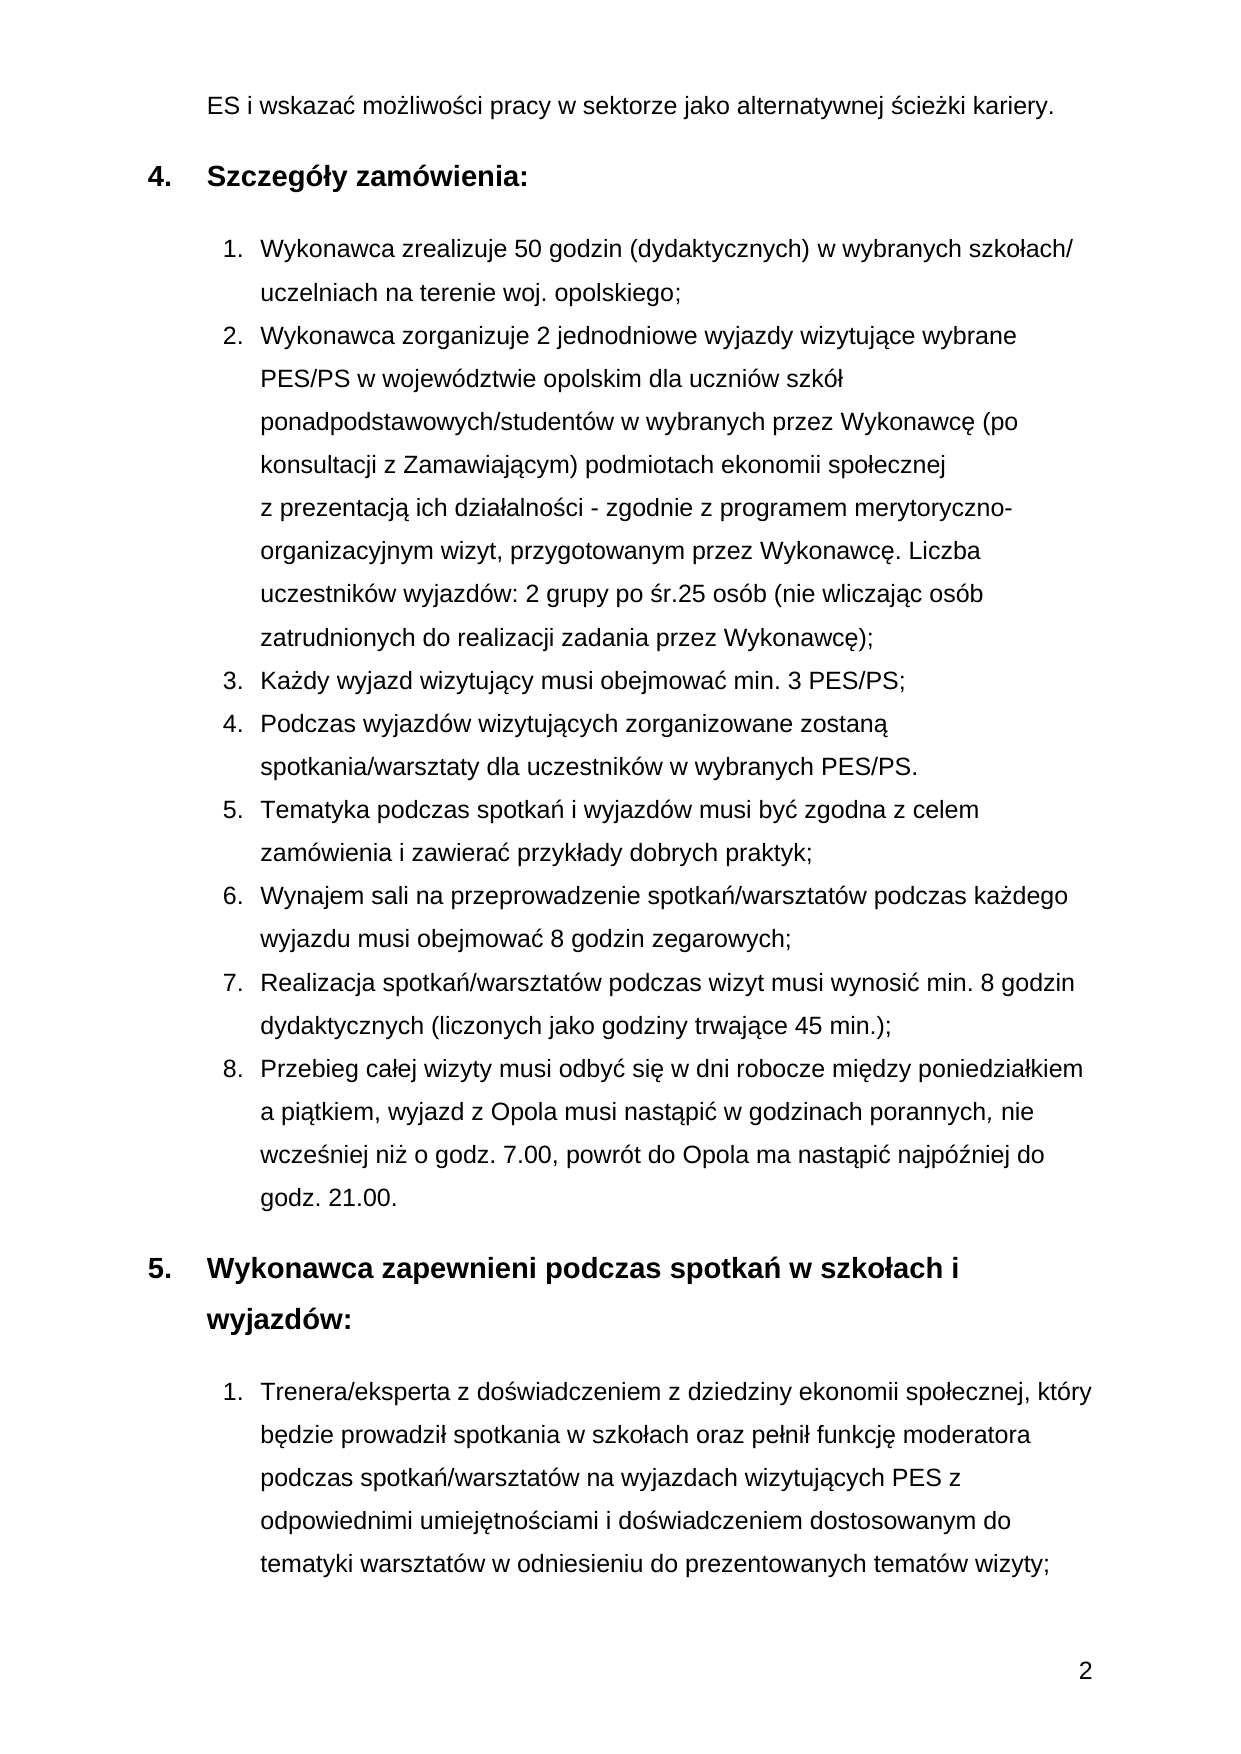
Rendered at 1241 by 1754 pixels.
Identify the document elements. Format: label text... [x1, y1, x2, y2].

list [207, 91, 1093, 120]
list Wykonawca zorganizuje 2 jednodniowe wyjazdy wizytujące wybrane PES/PS w województwie opolskim dla uczniów szkół ponadpodstawowych/studentów w wybranych przez Wykonawcę (po konsultacji z Zamawiającym) podmiotach ekonomii społecznej [223, 321, 1093, 479]
list Wynajem sali na przeprowadzenie spotkań/warsztatów podczas każdego wyjazdu musi obejmować 8 godzin zegarowych; [223, 881, 1093, 953]
subtitle Wykonawca zapewnieni podczas spotkań w szkołach i wyjazdów: [148, 1251, 1093, 1335]
subtitle Szczegóły zamówienia: [148, 159, 1093, 193]
list Podczas wyjazdów wizytujących zorganizowane zostaną spotkania/warsztaty dla uczestników w wybranych PES/PS. [223, 709, 1093, 781]
list Tematyka podczas spotkań i wyjazdów musi być zgodna z celem zamówienia i zawierać przykłady dobrych praktyk; [223, 795, 1093, 867]
list Trenera/eksperta z doświadczeniem z dziedziny ekonomii społecznej, który będzie prowadził spotkania w szkołach oraz pełnił funkcję moderatora podczas spotkań/warsztatów na wyjazdach wizytujących PES z odpowiednimi umiejętnościami i doświadczeniem dostosowanym do tematyki warsztatów w odniesieniu do prezentowanych tematów wizyty; [223, 1377, 1093, 1578]
list Wykonawca zrealizuje 50 godzin (dydaktycznych) w wybranych szkołach/ uczelniach na terenie woj. opolskiego; [223, 234, 1093, 306]
list Każdy wyjazd wizytujący musi obejmować min. 3 PES/PS; [223, 666, 1093, 694]
list Realizacja spotkań/warsztatów podczas wizyt musi wynosić min. 8 godzin dydaktycznych (liczonych jako godziny trwające 45 min.); [223, 968, 1093, 1039]
list Przebieg całej wizyty musi odbyć się w dni robocze między poniedziałkiem a piątkiem, wyjazd z Opola musi nastąpić w godzinach porannych, nie wcześniej niż o godz. 7.00, powrót do Opola ma nastąpić najpóźniej do godz. 21.00. [223, 1054, 1093, 1212]
list z prezentacją ich działalności - zgodnie z programem merytoryczno-organizacyjnym wizyt, przygotowanym przez Wykonawcę. Liczba uczestników wyjazdów: 2 grupy po śr.25 osób (nie wliczając osób zatrudnionych do realizacji zadania przez Wykonawcę); [260, 493, 1093, 651]
